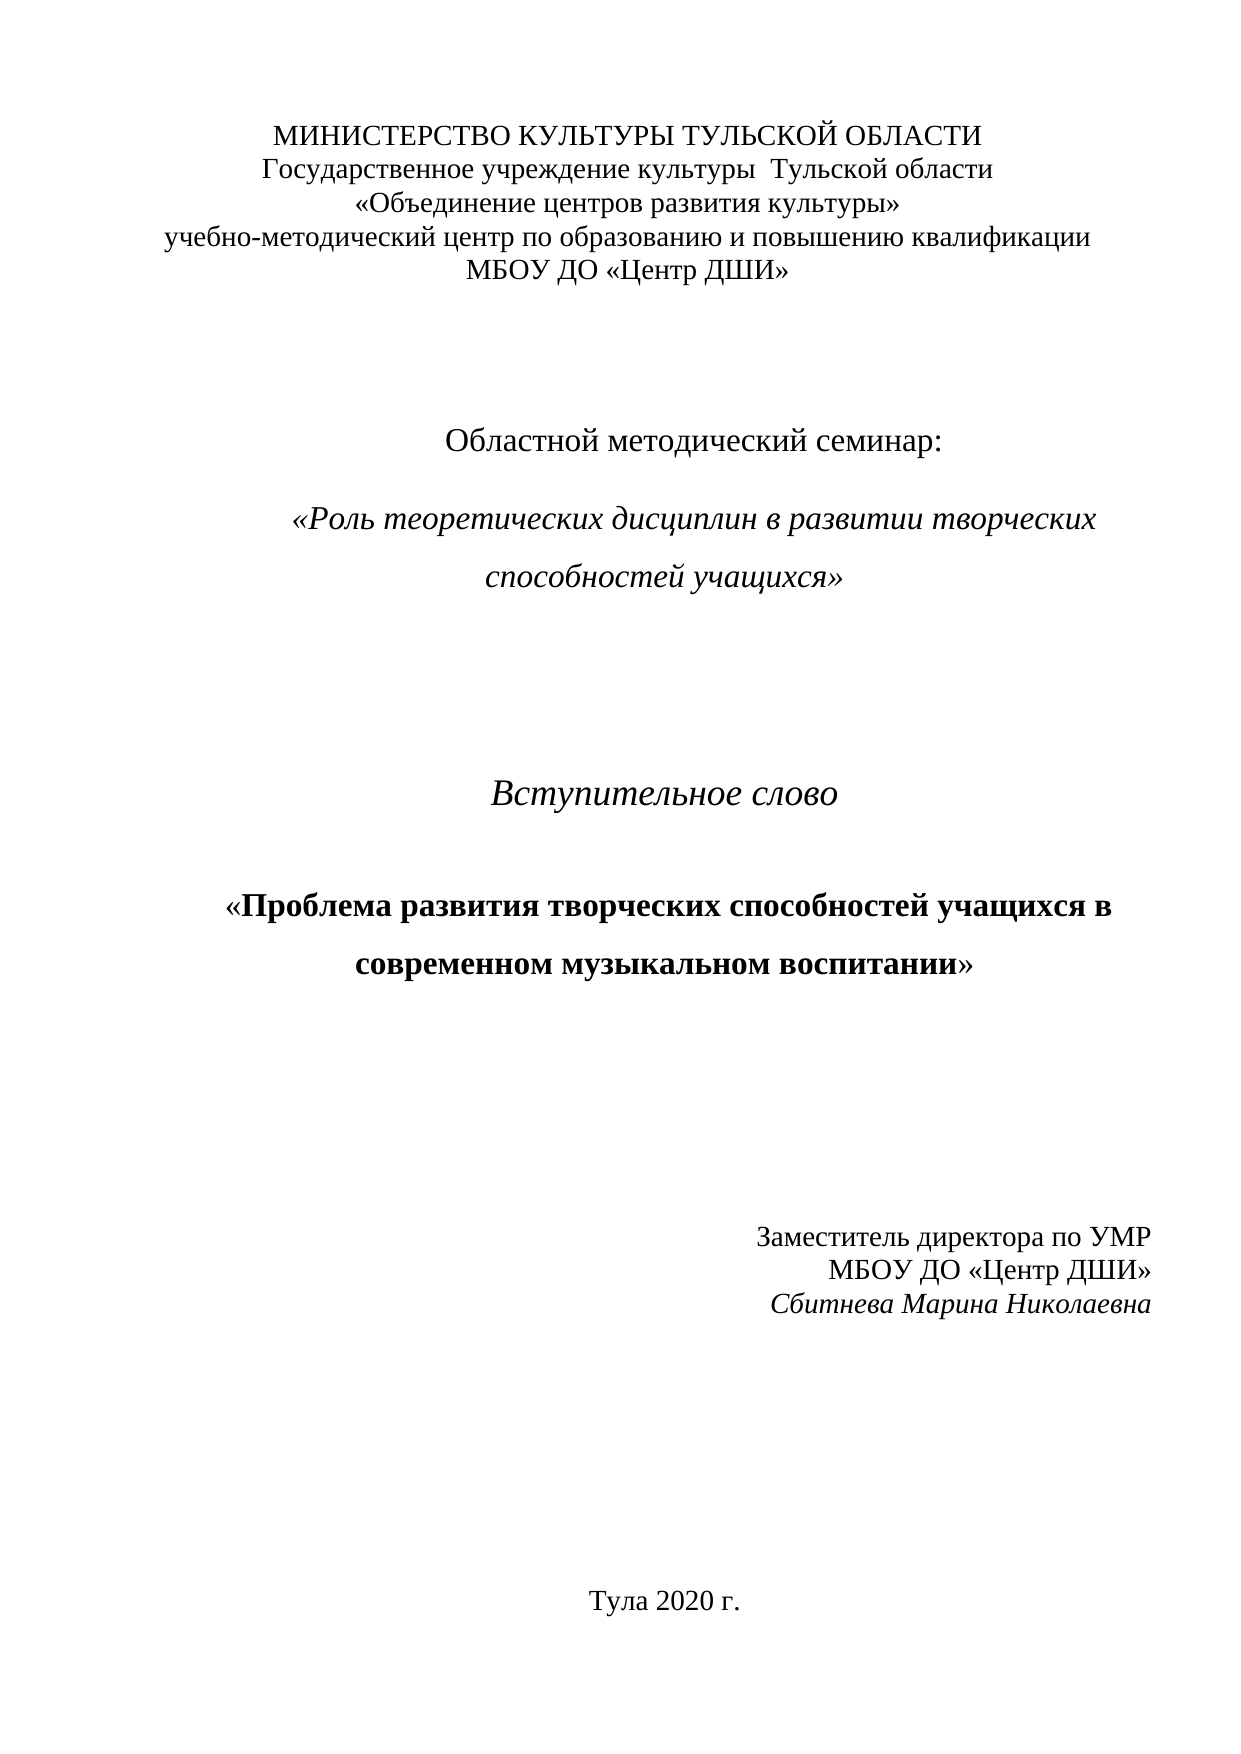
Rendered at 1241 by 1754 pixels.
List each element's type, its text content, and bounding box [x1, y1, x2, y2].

text МБОУ ДО «Центр ДШИ» [103, 252, 1152, 286]
text «Объединение центров развития культуры» [103, 185, 1152, 219]
text «Проблема развития творческих способностей учащихся в современном музыкальном воспитании» [177, 886, 1152, 982]
text Вступительное слово [177, 771, 1152, 814]
text Областной методический семинар: [177, 420, 1152, 458]
text Тула 2020 г. [177, 1583, 1152, 1617]
text МБОУ ДО «Центр ДШИ» [768, 1252, 1152, 1286]
text Сбитнева Марина Николаевна [177, 1286, 1152, 1319]
text Государственное учреждение культуры Тульской области [103, 152, 1152, 185]
text учебно-методический центр по образованию и повышению квалификации [103, 219, 1152, 252]
text Заместитель директора по УМР [177, 1219, 1152, 1252]
text МИНИСТЕРСТВО КУЛЬТУРЫ ТУЛЬСКОЙ ОБЛАСТИ [103, 118, 1152, 152]
text «Роль теоретических дисциплин в развитии творческих способностей учащихся» [177, 498, 1152, 594]
